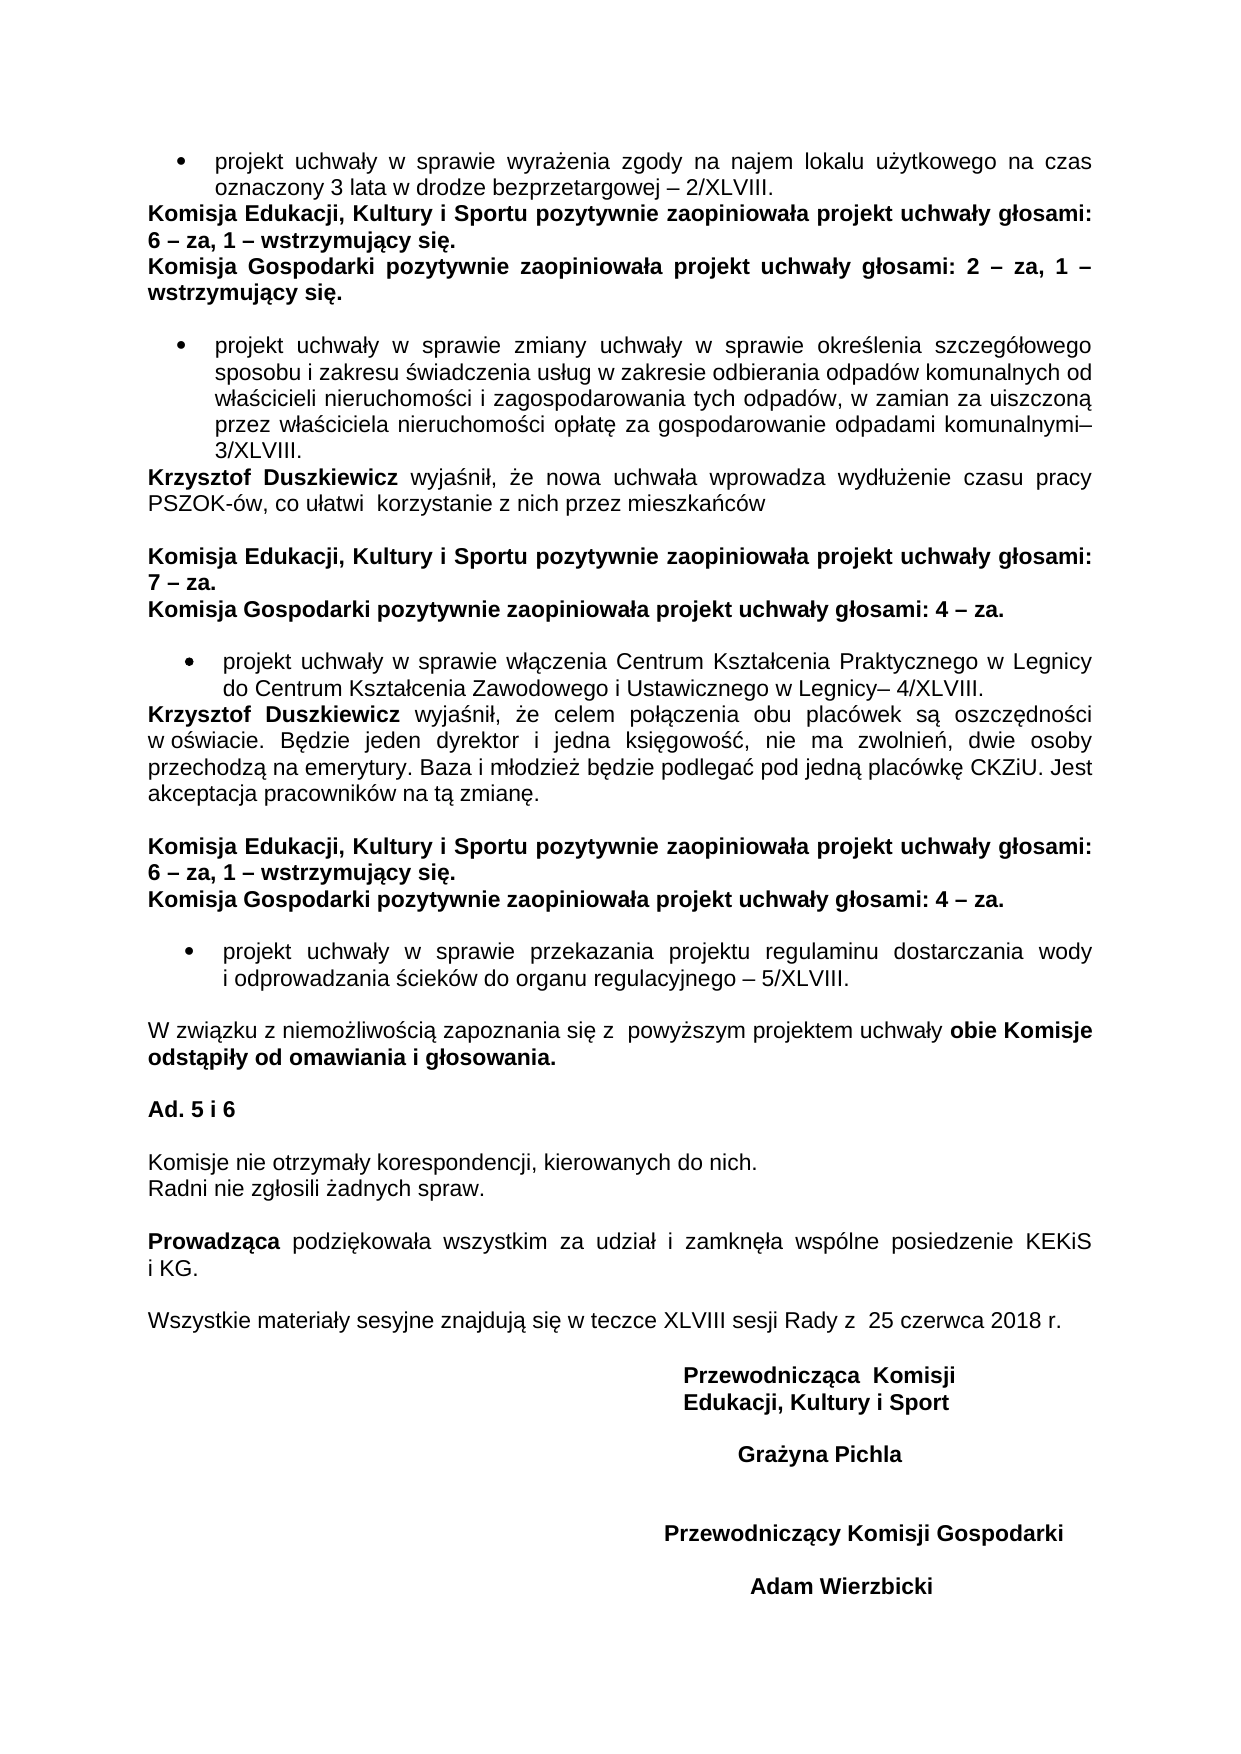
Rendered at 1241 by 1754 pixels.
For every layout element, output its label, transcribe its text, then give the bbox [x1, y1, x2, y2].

text Krzysztof Duszkiewicz wyjaśnił, że celem połączenia obu placówek są oszczędności w oświacie. Będzie jeden dyrektor i jedna księgowość, nie ma zwolnień, dwie osoby przechodzą na emerytury. Baza i młodzież będzie podlegać pod jedną placówkę CKZiU. Jest akceptacja pracowników na tą zmianę. [148, 701, 1093, 806]
text Komisja Edukacji, Kultury i Sportu pozytywnie zaopiniowała projekt uchwały głosami: 6 – za, 1 – wstrzymujący się. [148, 200, 1093, 253]
text Przewodnicząca Komisji [664, 1362, 1093, 1389]
text Grażyna Pichla [738, 1441, 1093, 1468]
text Wszystkie materiały sesyjne znajdują się w teczce XLVIII sesji Rady z 25 czerwca 2018 r. [148, 1307, 1093, 1333]
text Ad. 5 i 6 [148, 1096, 1093, 1123]
list projekt uchwały w sprawie włączenia Centrum Kształcenia Praktycznego w Legnicy do Centrum Kształcenia Zawodowego i Ustawicznego w Legnicy– 4/XLVIII. [185, 648, 1093, 701]
text Przewodniczący Komisji Gospodarki [590, 1520, 1093, 1547]
text Adam Wierzbicki [590, 1573, 1093, 1599]
list Radni nie zgłosili żadnych spraw. [148, 1175, 1093, 1202]
text W związku z niemożliwością zapoznania się z powyższym projektem uchwały obie Komisje odstąpiły od omawiania i głosowania. [148, 1017, 1093, 1070]
text Komisja Gospodarki pozytywnie zaopiniowała projekt uchwały głosami: 2 – za, 1 – wstrzymujący się. [148, 253, 1093, 306]
text Komisja Gospodarki pozytywnie zaopiniowała projekt uchwały głosami: 4 – za. [148, 886, 1093, 912]
list Komisje nie otrzymały korespondencji, kierowanych do nich. [148, 1149, 1093, 1175]
list Prowadząca podziękowała wszystkim za udział i zamknęła wspólne posiedzenie KEKiS i KG. [148, 1228, 1093, 1281]
list projekt uchwały w sprawie wyrażenia zgody na najem lokalu użytkowego na czas oznaczony 3 lata w drodze bezprzetargowej – 2/XLVIII. [177, 148, 1093, 200]
list projekt uchwały w sprawie przekazania projektu regulaminu dostarczania wody i odprowadzania ścieków do organu regulacyjnego – 5/XLVIII. [185, 938, 1093, 991]
list projekt uchwały w sprawie zmiany uchwały w sprawie określenia szczegółowego sposobu i zakresu świadczenia usług w zakresie odbierania odpadów komunalnych od właścicieli nieruchomości i zagospodarowania tych odpadów, w zamian za uiszczoną przez właściciela nieruchomości opłatę za gospodarowanie odpadami komunalnymi– 3/XLVIII. [177, 332, 1093, 464]
text Komisja Edukacji, Kultury i Sportu pozytywnie zaopiniowała projekt uchwały głosami: 6 – za, 1 – wstrzymujący się. [148, 833, 1093, 886]
text Komisja Edukacji, Kultury i Sportu pozytywnie zaopiniowała projekt uchwały głosami: 7 – za. [148, 543, 1093, 596]
text Komisja Gospodarki pozytywnie zaopiniowała projekt uchwały głosami: 4 – za. [148, 596, 1093, 622]
text Edukacji, Kultury i Sport [664, 1389, 1093, 1415]
text Krzysztof Duszkiewicz wyjaśnił, że nowa uchwała wprowadza wydłużenie czasu pracy PSZOK-ów, co ułatwi korzystanie z nich przez mieszkańców [148, 464, 1093, 517]
